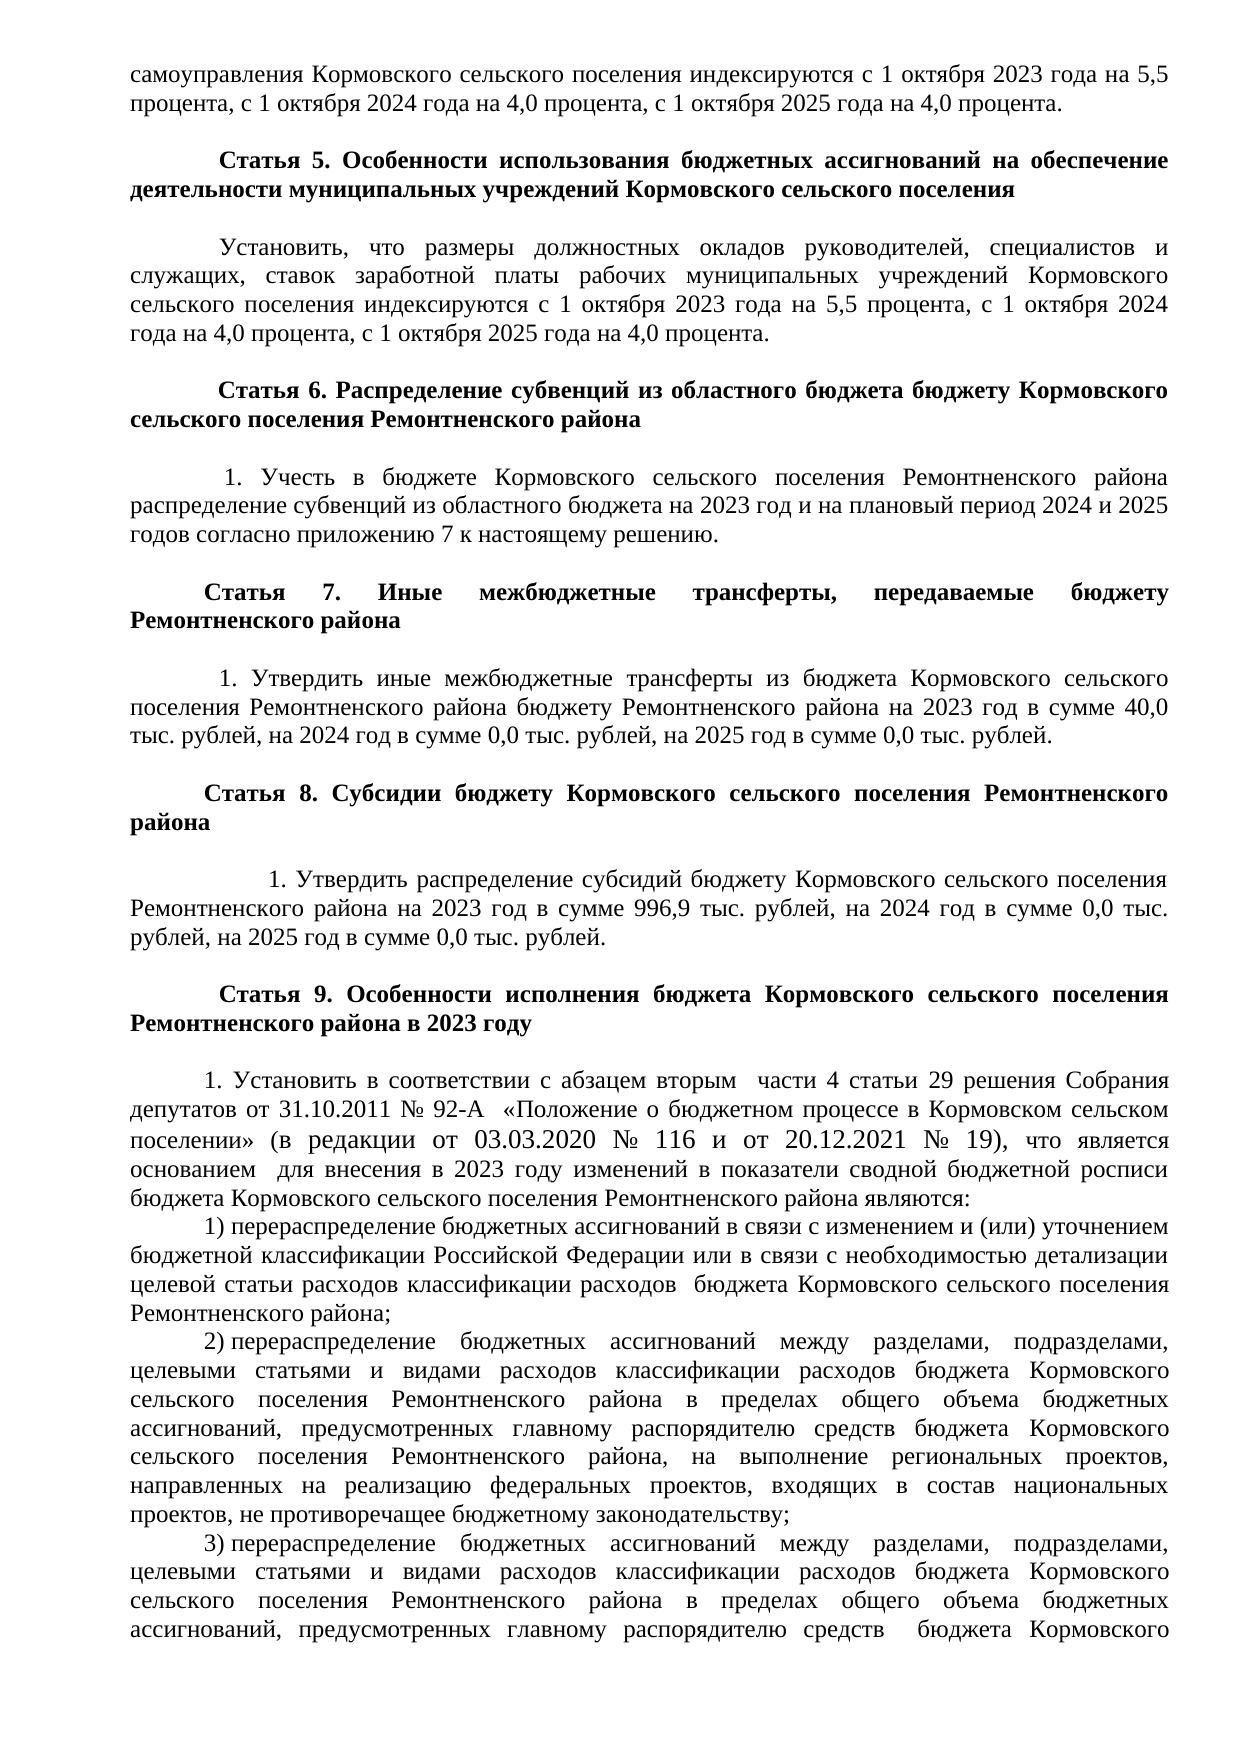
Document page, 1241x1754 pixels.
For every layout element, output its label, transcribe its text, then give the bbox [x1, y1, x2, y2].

text 1. Учесть в бюджете Кормовского сельского поселения Ремонтненского района распределение субвенций из областного бюджета на 2023 год и на плановый период 2024 и 2025 годов согласно приложению 7 к настоящему решению. [130, 462, 1169, 548]
text Установить, что размеры должностных окладов руководителей, специалистов и служащих, ставок заработной платы рабочих муниципальных учреждений Кормовского сельского поселения индексируются с 1 октября 2023 года на 5,5 процента, с 1 октября 2024 года на 4,0 процента, с 1 октября 2025 года на 4,0 процента. [130, 232, 1169, 347]
text Статья 6. Распределение субвенций из областного бюджета бюджету Кормовского сельского поселения Ремонтненского района [130, 375, 1169, 433]
text 1. Утвердить иные межбюджетные трансферты из бюджета Кормовского сельского поселения Ремонтненского района бюджету Ремонтненского района на 2023 год в сумме 40,0 тыс. рублей, на 2024 год в сумме 0,0 тыс. рублей, на 2025 год в сумме 0,0 тыс. рублей. [130, 663, 1169, 749]
text 1) перераспределение бюджетных ассигнований в связи с изменением и (или) уточнением бюджетной классификации Российской Федерации или в связи с необходимостью детализации целевой статьи расходов классификации расходов бюджета Кормовского сельского поселения Ремонтненского района; [130, 1211, 1169, 1326]
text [130, 1528, 1169, 1643]
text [130, 59, 1169, 117]
text Статья 8. Субсидии бюджету Кормовского сельского поселения Ремонтненского района [130, 778, 1169, 835]
text 1. Установить в соответствии с абзацем вторым части 4 статьи 29 решения Собрания депутатов от 31.10.2011 № 92-А «Положение о бюджетном процессе в Кормовском сельском поселении» (в редакции от 03.03.2020 № 116 и от 20.12.2021 № 19), что является основанием для внесения в 2023 году изменений в показатели сводной бюджетной росписи бюджета Кормовского сельского поселения Ремонтненского района являются: [130, 1065, 1169, 1211]
text Статья 7. Иные межбюджетные трансферты, передаваемые бюджету Ремонтненского района [130, 577, 1169, 634]
text 1. Утвердить распределение субсидий бюджету Кормовского сельского поселения Ремонтненского района на 2023 год в сумме 996,9 тыс. рублей, на 2024 год в сумме 0,0 тыс. рублей, на 2025 год в сумме 0,0 тыс. рублей. [130, 864, 1169, 950]
text Статья 9. Особенности исполнения бюджета Кормовского сельского поселения Ремонтненского района в 2023 году [130, 979, 1169, 1037]
text Статья 5. Особенности использования бюджетных ассигнований на обеспечение деятельности муниципальных учреждений Кормовского сельского поселения [130, 145, 1169, 203]
text 2) перераспределение бюджетных ассигнований между разделами, подразделами, целевыми статьями и видами расходов классификации расходов бюджета Кормовского сельского поселения Ремонтненского района в пределах общего объема бюджетных ассигнований, предусмотренных главному распорядителю средств бюджета Кормовского сельского поселения Ремонтненского района, на выполнение региональных проектов, направленных на реализацию федеральных проектов, входящих в состав национальных проектов, не противоречащее бюджетному законодательству; [130, 1326, 1169, 1528]
